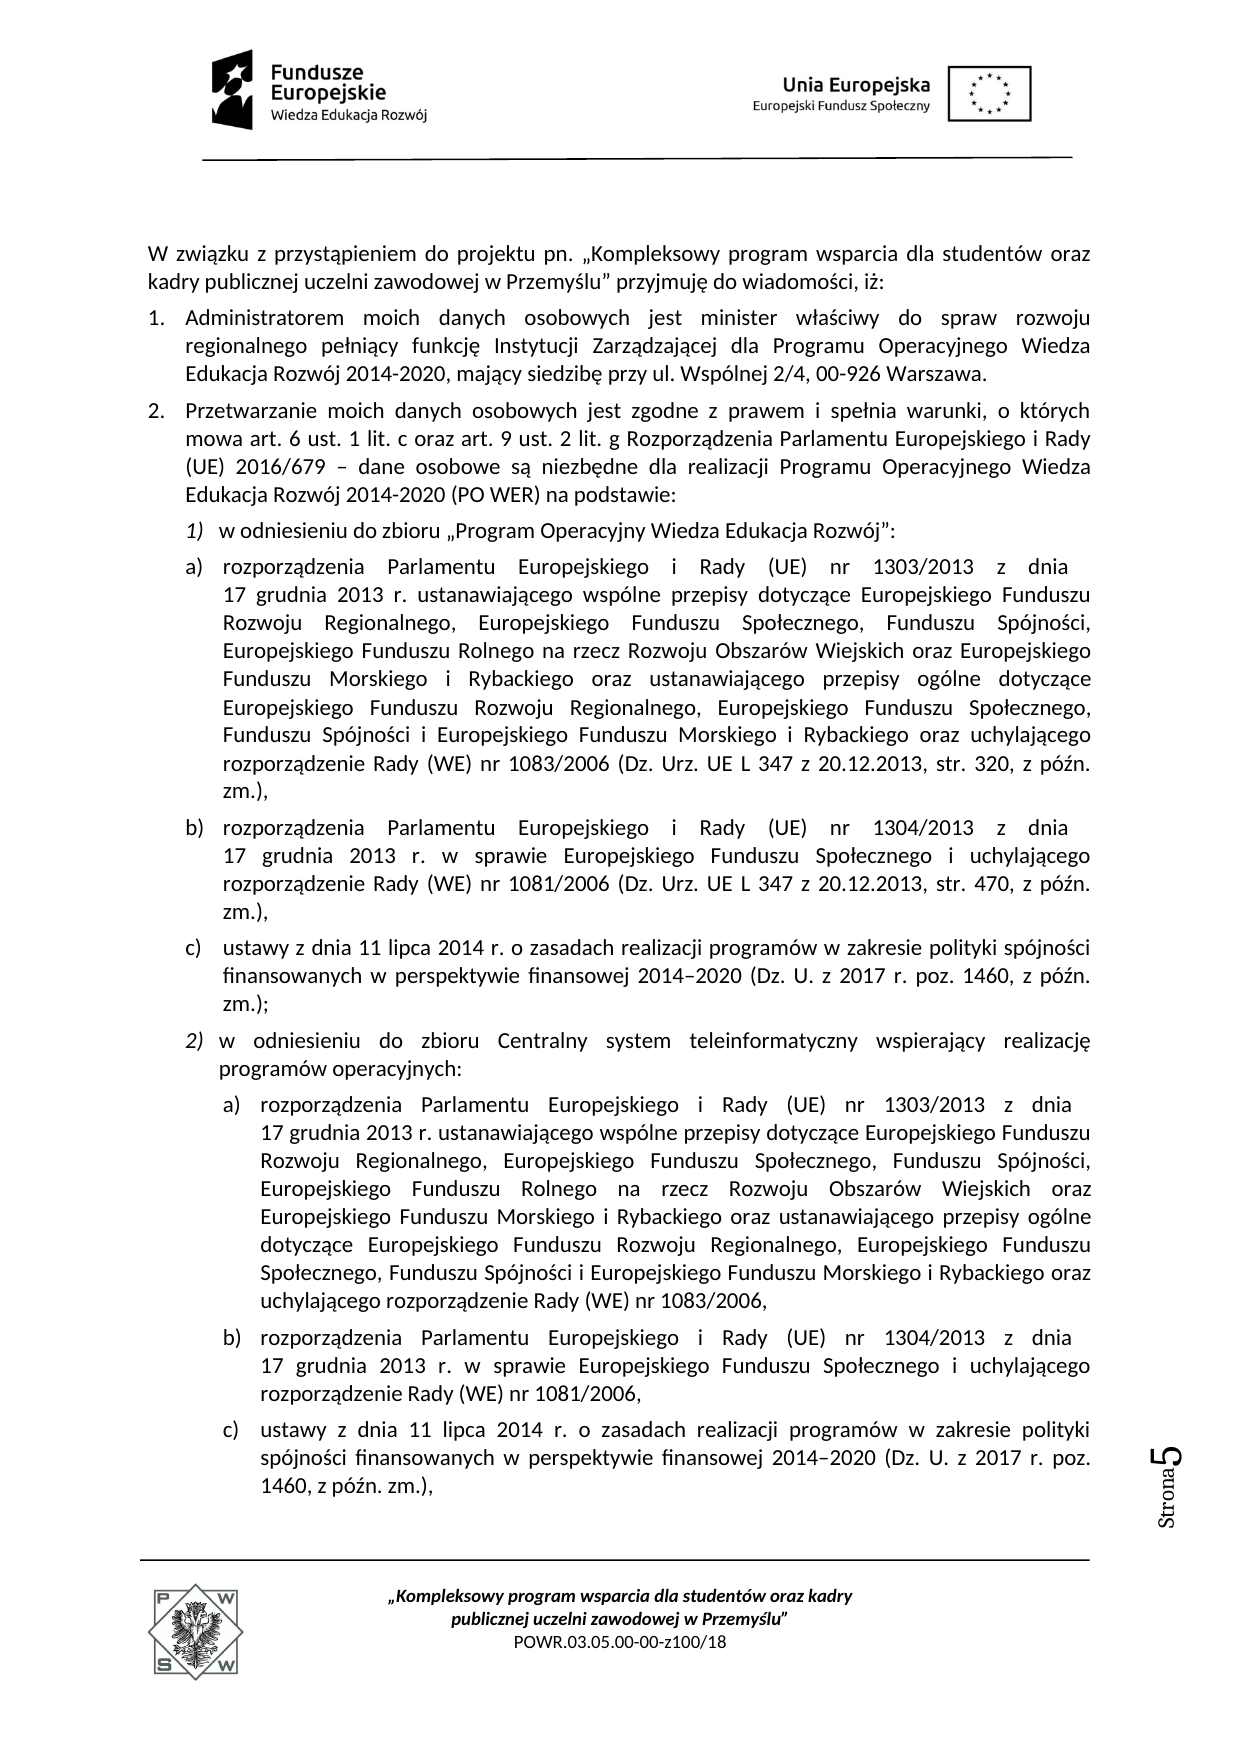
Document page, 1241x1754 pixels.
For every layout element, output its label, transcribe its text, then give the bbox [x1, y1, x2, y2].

list Przetwarzanie moich danych osobowych jest zgodne z prawem i spełnia warunki, o których mowa art. 6 ust. 1 lit. c oraz art. 9 ust. 2 lit. g Rozporządzenia Parlamentu Europejskiego i Rady (UE) 2016/679 – dane osobowe są niezbędne dla realizacji Programu Operacyjnego Wiedza Edukacja Rozwój 2014-2020 (PO WER) na podstawie: [148, 396, 1092, 508]
picture [147, 1583, 244, 1681]
list w odniesieniu do zbioru „Program Operacyjny Wiedza Edukacja Rozwój”: [185, 516, 1092, 544]
list w odniesieniu do zbioru Centralny system teleinformatyczny wspierający realizację programów operacyjnych: [185, 1026, 1092, 1082]
list ustawy z dnia 11 lipca 2014 r. o zasadach realizacji programów w zakresie polityki spójności finansowanych w perspektywie finansowej 2014–2020 (Dz. U. z 2017 r. poz. 1460, z późn. zm.), [223, 1415, 1092, 1499]
list rozporządzenia Parlamentu Europejskiego i Rady (UE) nr 1304/2013 z dnia 17 grudnia 2013 r. w sprawie Europejskiego Funduszu Społecznego i uchylającego rozporządzenie Rady (WE) nr 1081/2006 (Dz. Urz. UE L 347 z 20.12.2013, str. 470, z późn. zm.), [185, 813, 1092, 925]
list ustawy z dnia 11 lipca 2014 r. o zasadach realizacji programów w zakresie polityki spójności finansowanych w perspektywie finansowej 2014–2020 (Dz. U. z 2017 r. poz. 1460, z późn. zm.); [185, 933, 1092, 1017]
picture [192, 29, 443, 146]
list rozporządzenia Parlamentu Europejskiego i Rady (UE) nr 1303/2013 z dnia 17 grudnia 2013 r. ustanawiającego wspólne przepisy dotyczące Europejskiego Funduszu Rozwoju Regionalnego, Europejskiego Funduszu Społecznego, Funduszu Spójności, Europejskiego Funduszu Rolnego na rzecz Rozwoju Obszarów Wiejskich oraz Europejskiego Funduszu Morskiego i Rybackiego oraz ustanawiającego przepisy ogólne dotyczące Europejskiego Funduszu Rozwoju Regionalnego, Europejskiego Funduszu Społecznego, Funduszu Spójności i Europejskiego Funduszu Morskiego i Rybackiego oraz uchylającego rozporządzenie Rady (WE) nr 1083/2006 (Dz. Urz. UE L 347 z 20.12.2013, str. 320, z późn. zm.), [185, 552, 1092, 805]
list Administratorem moich danych osobowych jest minister właściwy do spraw rozwoju regionalnego pełniący funkcję Instytucji Zarządzającej dla Programu Operacyjnego Wiedza Edukacja Rozwój 2014-2020, mający siedzibę przy ul. Wspólnej 2/4, 00-926 Warszawa. [148, 303, 1092, 387]
list rozporządzenia Parlamentu Europejskiego i Rady (UE) nr 1304/2013 z dnia 17 grudnia 2013 r. w sprawie Europejskiego Funduszu Społecznego i uchylającego rozporządzenie Rady (WE) nr 1081/2006, [223, 1323, 1092, 1407]
text W związku z przystąpieniem do projektu pn. „Kompleksowy program wsparcia dla studentów oraz kadry publicznej uczelni zawodowej w Przemyślu” przyjmuję do wiadomości, iż: [148, 239, 1092, 295]
picture [735, 47, 1050, 140]
list rozporządzenia Parlamentu Europejskiego i Rady (UE) nr 1303/2013 z dnia 17 grudnia 2013 r. ustanawiającego wspólne przepisy dotyczące Europejskiego Funduszu Rozwoju Regionalnego, Europejskiego Funduszu Społecznego, Funduszu Spójności, Europejskiego Funduszu Rolnego na rzecz Rozwoju Obszarów Wiejskich oraz Europejskiego Funduszu Morskiego i Rybackiego oraz ustanawiającego przepisy ogólne dotyczące Europejskiego Funduszu Rozwoju Regionalnego, Europejskiego Funduszu Społecznego, Funduszu Spójności i Europejskiego Funduszu Morskiego i Rybackiego oraz uchylającego rozporządzenie Rady (WE) nr 1083/2006, [223, 1090, 1092, 1314]
